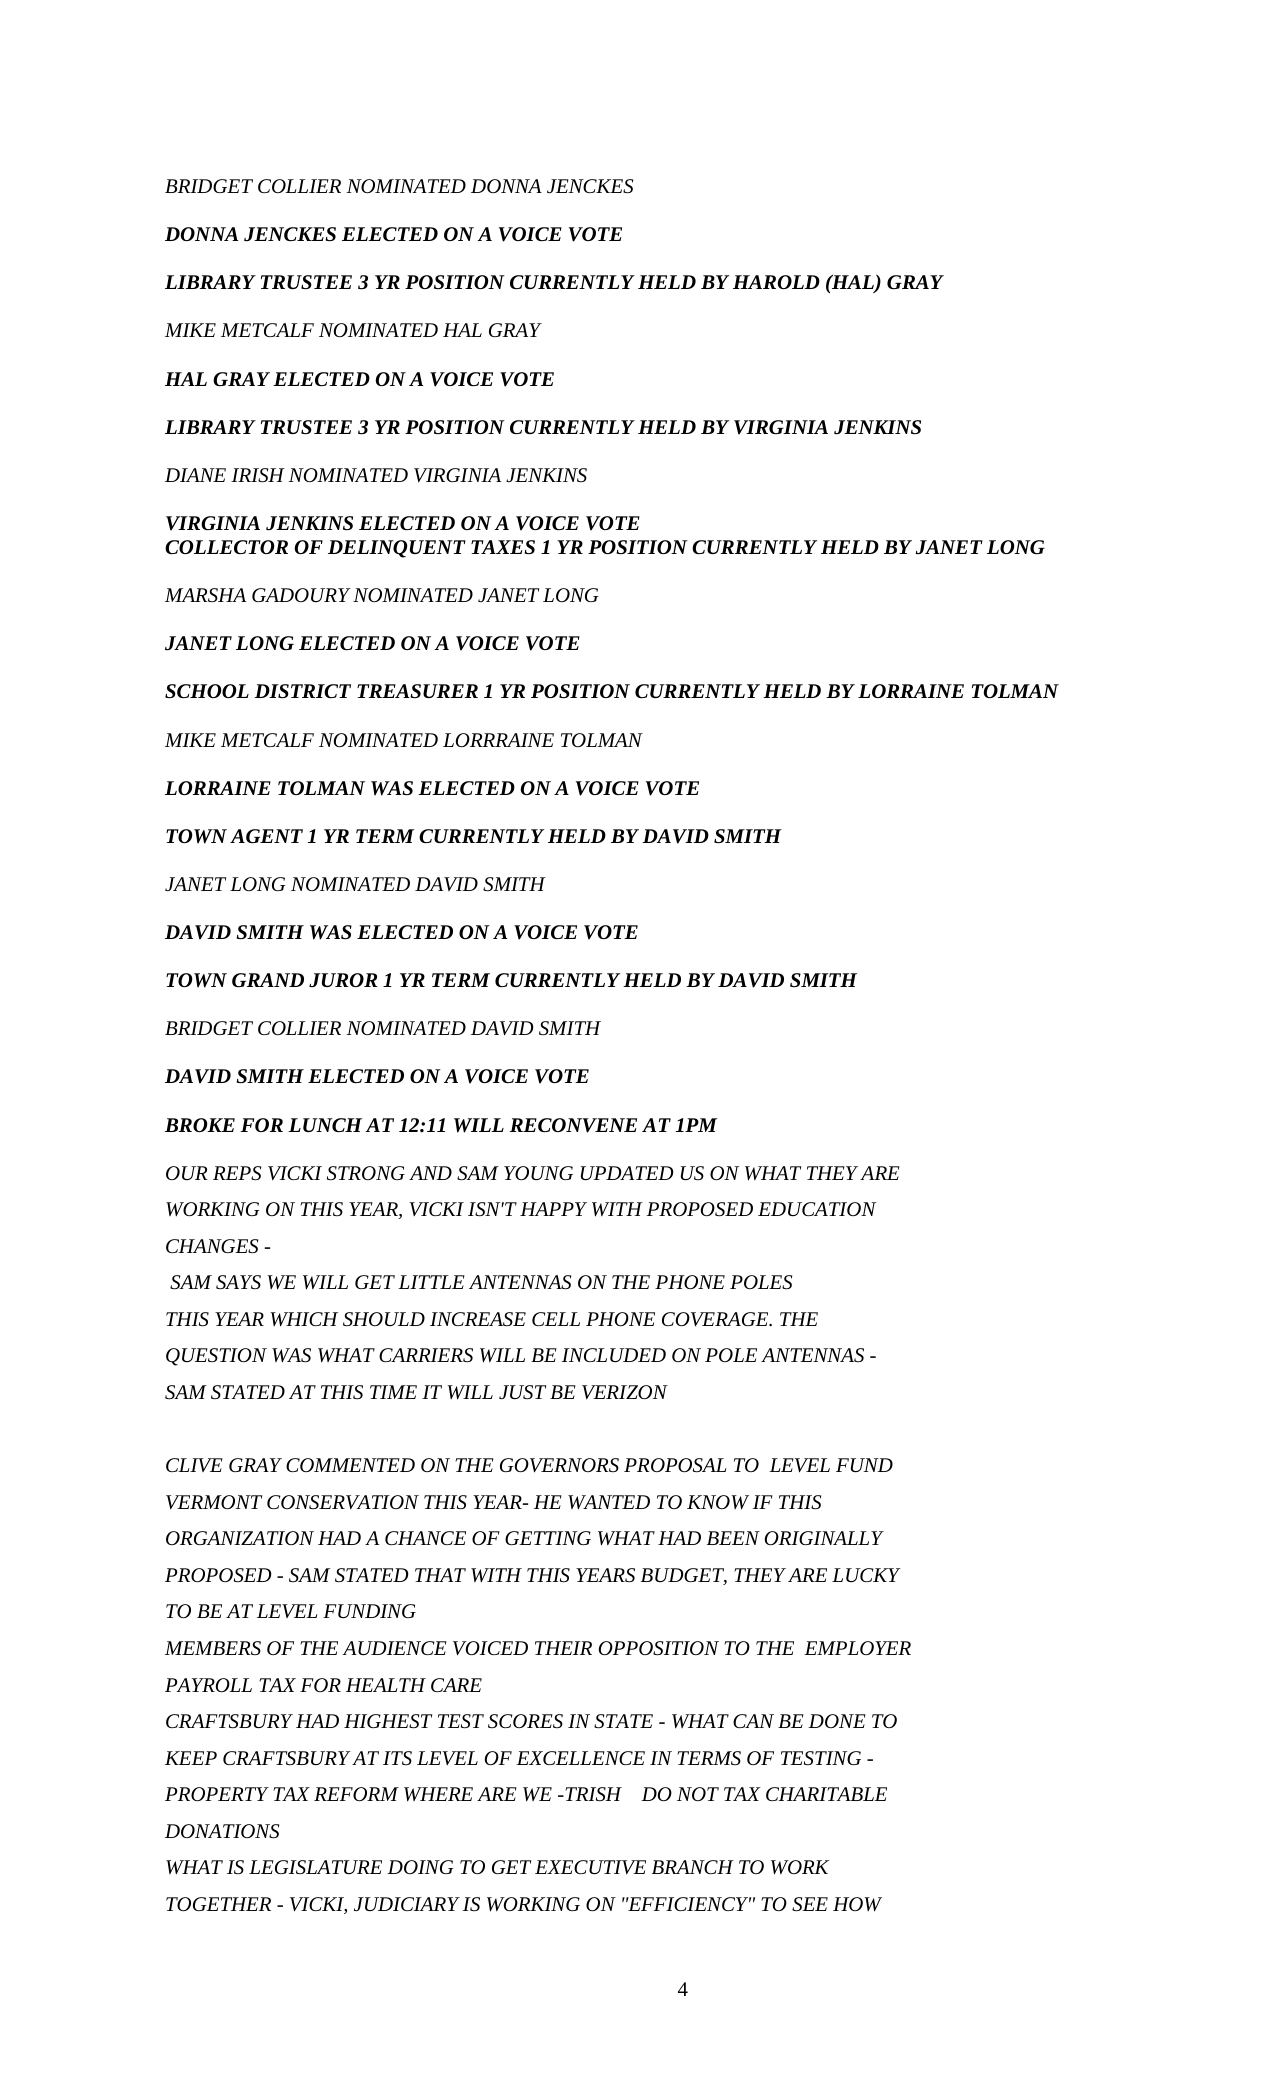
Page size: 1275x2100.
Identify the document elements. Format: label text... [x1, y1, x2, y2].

text OUR REPS VICKI STRONG AND SAM YOUNG UPDATED US ON WHAT THEY ARE [165, 1161, 1200, 1185]
text PROPERTY TAX REFORM WHERE ARE WE -TRISH DO NOT TAX CHARITABLE [165, 1782, 1200, 1806]
text LORRAINE TOLMAN WAS ELECTED ON A VOICE VOTE [165, 776, 1200, 800]
text BRIDGET COLLIER NOMINATED DONNA JENCKES [165, 174, 1200, 198]
text BROKE FOR LUNCH AT 12:11 WILL RECONVENE AT 1PM [165, 1112, 1200, 1137]
text JANET LONG ELECTED ON A VOICE VOTE [165, 631, 1200, 655]
text TOWN AGENT 1 YR TERM CURRENTLY HELD BY DAVID SMITH [165, 824, 1200, 848]
text TOWN GRAND JUROR 1 YR TERM CURRENTLY HELD BY DAVID SMITH [165, 968, 1200, 992]
text SAM STATED AT THIS TIME IT WILL JUST BE VERIZON [165, 1380, 1200, 1404]
text CLIVE GRAY COMMENTED ON THE GOVERNORS PROPOSAL TO LEVEL FUND [165, 1453, 1200, 1477]
text PROPOSED - SAM STATED THAT WITH THIS YEARS BUDGET, THEY ARE LUCKY [165, 1563, 1200, 1587]
text LIBRARY TRUSTEE 3 YR POSITION CURRENTLY HELD BY HAROLD (HAL) GRAY [165, 270, 1200, 294]
text MARSHA GADOURY NOMINATED JANET LONG [165, 583, 1200, 607]
text WHAT IS LEGISLATURE DOING TO GET EXECUTIVE BRANCH TO WORK [165, 1855, 1200, 1879]
text MIKE METCALF NOMINATED LORRRAINE TOLMAN [165, 727, 1200, 752]
text DAVID SMITH ELECTED ON A VOICE VOTE [165, 1064, 1200, 1088]
text TOGETHER - VICKI, JUDICIARY IS WORKING ON "EFFICIENCY" TO SEE HOW [165, 1892, 1200, 1916]
text WORKING ON THIS YEAR, VICKI ISN'T HAPPY WITH PROPOSED EDUCATION [165, 1197, 1200, 1221]
text MIKE METCALF NOMINATED HAL GRAY [165, 318, 1200, 342]
text LIBRARY TRUSTEE 3 YR POSITION CURRENTLY HELD BY VIRGINIA JENKINS [165, 415, 1200, 439]
text TO BE AT LEVEL FUNDING [165, 1599, 1200, 1623]
text DIANE IRISH NOMINATED VIRGINIA JENKINS [165, 463, 1200, 487]
text SAM SAYS WE WILL GET LITTLE ANTENNAS ON THE PHONE POLES [165, 1270, 1200, 1294]
text DAVID SMITH WAS ELECTED ON A VOICE VOTE [165, 920, 1200, 944]
text THIS YEAR WHICH SHOULD INCREASE CELL PHONE COVERAGE. THE [165, 1307, 1200, 1331]
text CRAFTSBURY HAD HIGHEST TEST SCORES IN STATE - WHAT CAN BE DONE TO [165, 1709, 1200, 1733]
text COLLECTOR OF DELINQUENT TAXES 1 YR POSITION CURRENTLY HELD BY JANET LONG [165, 535, 1200, 559]
text DONNA JENCKES ELECTED ON A VOICE VOTE [165, 222, 1200, 246]
text MEMBERS OF THE AUDIENCE VOICED THEIR OPPOSITION TO THE EMPLOYER [165, 1636, 1200, 1660]
text CHANGES - [165, 1234, 1200, 1258]
text ORGANIZATION HAD A CHANCE OF GETTING WHAT HAD BEEN ORIGINALLY [165, 1526, 1200, 1550]
text DONATIONS [165, 1819, 1200, 1843]
text PAYROLL TAX FOR HEALTH CARE [165, 1672, 1200, 1697]
text JANET LONG NOMINATED DAVID SMITH [165, 872, 1200, 896]
text KEEP CRAFTSBURY AT ITS LEVEL OF EXCELLENCE IN TERMS OF TESTING - [165, 1746, 1200, 1770]
text QUESTION WAS WHAT CARRIERS WILL BE INCLUDED ON POLE ANTENNAS - [165, 1343, 1200, 1367]
text VIRGINIA JENKINS ELECTED ON A VOICE VOTE [165, 511, 1200, 535]
text BRIDGET COLLIER NOMINATED DAVID SMITH [165, 1016, 1200, 1040]
text SCHOOL DISTRICT TREASURER 1 YR POSITION CURRENTLY HELD BY LORRAINE TOLMAN [165, 679, 1200, 703]
text VERMONT CONSERVATION THIS YEAR- HE WANTED TO KNOW IF THIS [165, 1490, 1200, 1514]
text HAL GRAY ELECTED ON A VOICE VOTE [165, 367, 1200, 391]
